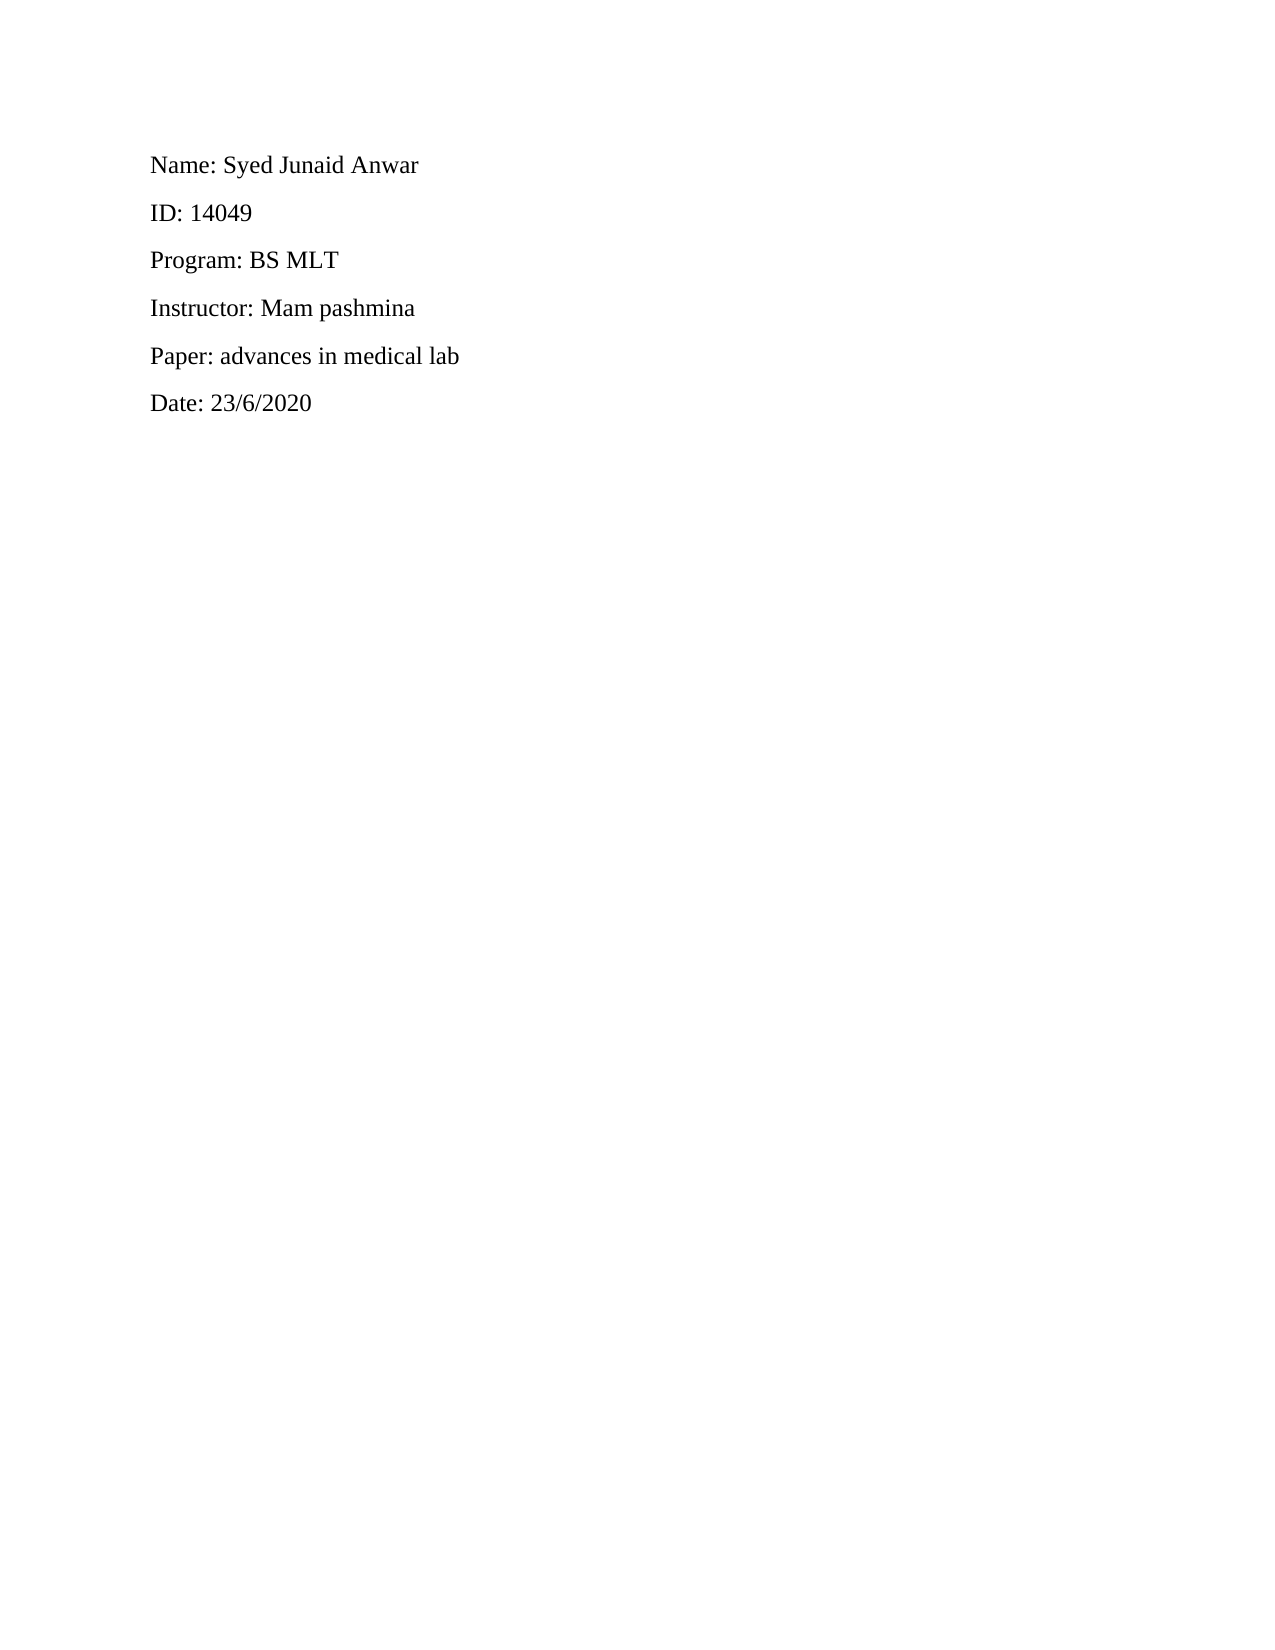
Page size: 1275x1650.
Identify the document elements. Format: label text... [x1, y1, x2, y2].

text Name: Syed Junaid Anwar [150, 150, 1125, 179]
text Program: BS MLT [150, 245, 1125, 274]
text Instructor: Mam pashmina [150, 293, 1125, 322]
text Date: 23/6/2020 [150, 388, 1125, 417]
text Paper: advances in medical lab [150, 341, 1125, 369]
text ID: 14049 [150, 198, 1125, 226]
